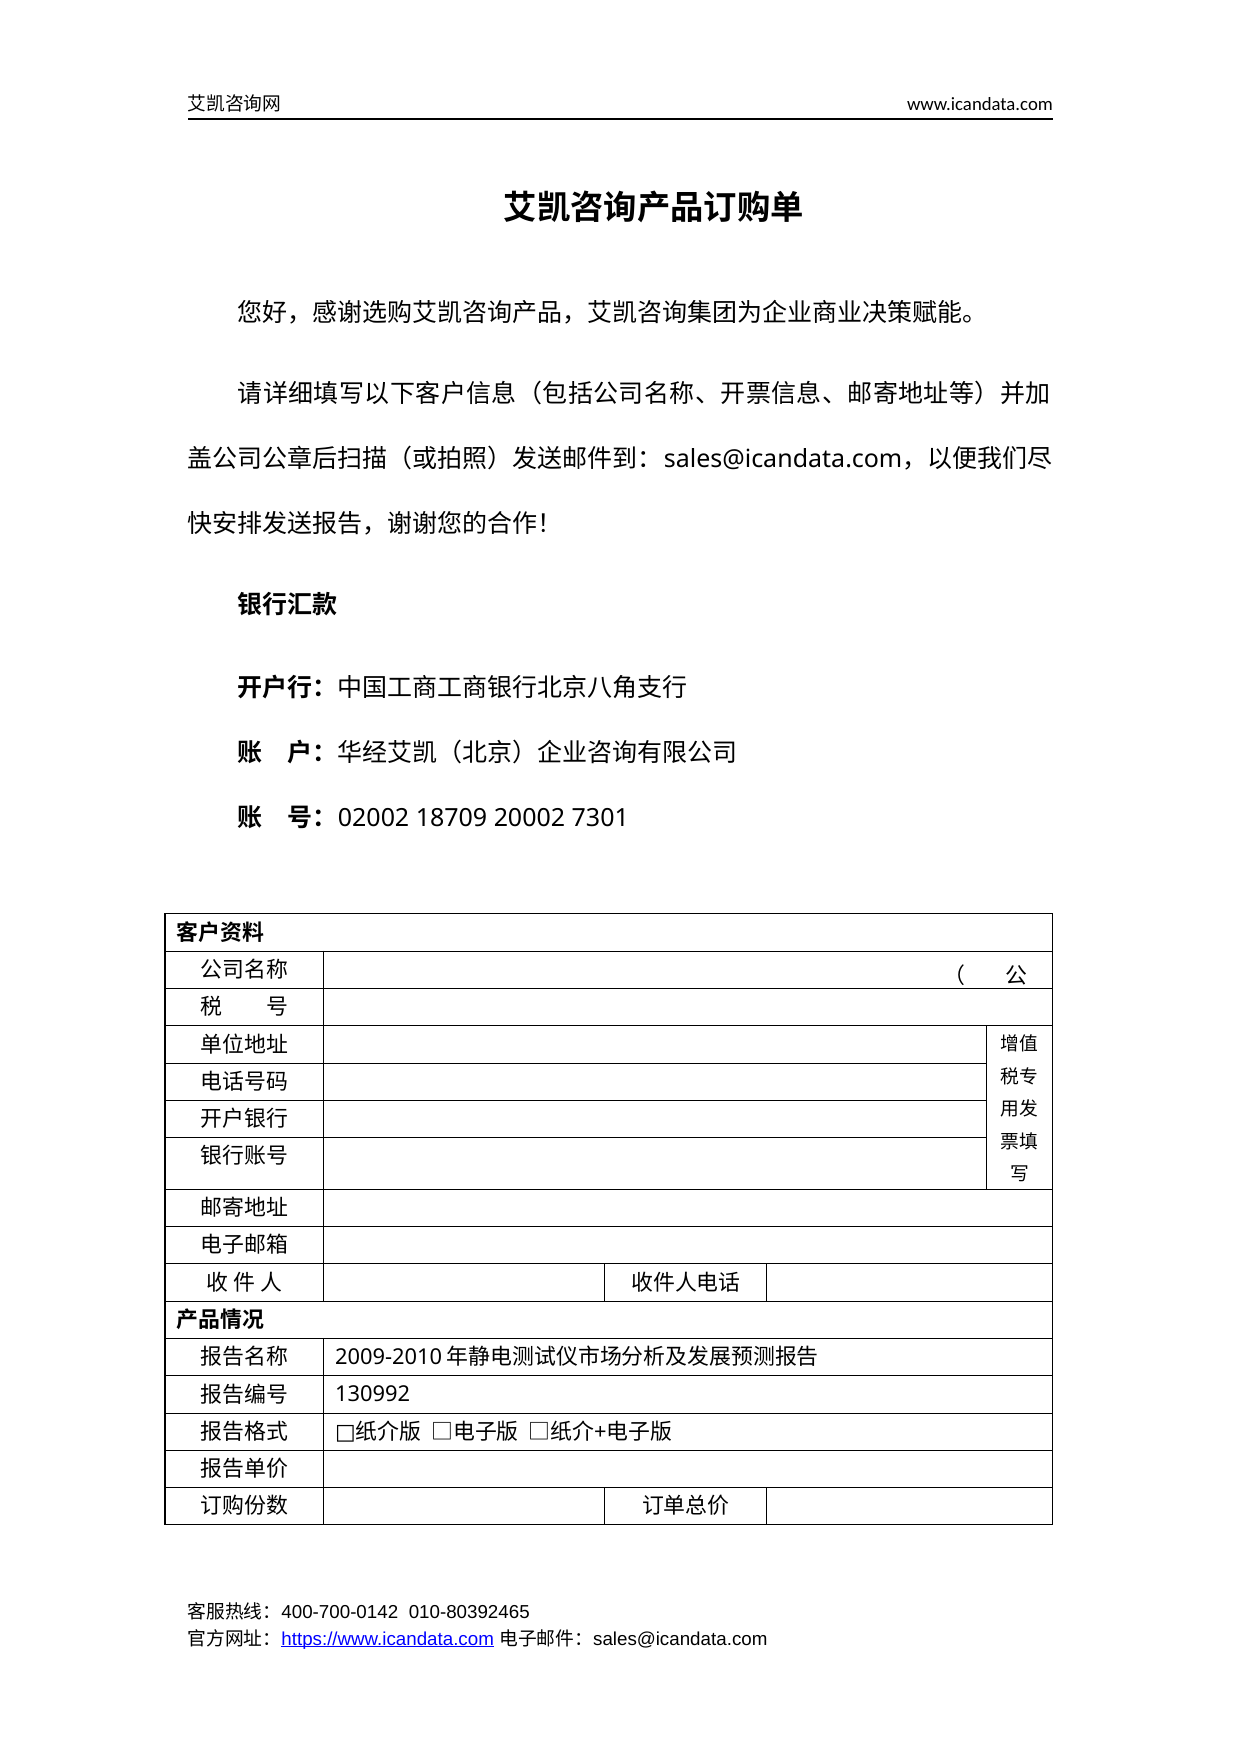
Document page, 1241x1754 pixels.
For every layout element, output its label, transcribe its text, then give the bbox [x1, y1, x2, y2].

table_cell 电话号码 [166, 1064, 323, 1100]
text 账 号：02002 18709 20002 7301 [187, 783, 1053, 848]
table_cell 2009-2010年静电测试仪市场分析及发展预测报告 [324, 1339, 1052, 1375]
table_cell 报告名称 [166, 1339, 323, 1375]
text 艾凯咨询产品订购单 [187, 172, 1053, 237]
table_cell [324, 1488, 604, 1524]
table_cell 130992 [324, 1376, 1052, 1412]
table_cell [767, 1264, 1052, 1301]
table_cell 订单总价 [605, 1488, 766, 1524]
table_cell 报告编号 [166, 1376, 323, 1412]
table_cell [324, 1138, 986, 1189]
table_cell 单位地址 [166, 1026, 323, 1062]
table_cell 税 号 [166, 989, 323, 1025]
text 开户行：中国工商工商银行北京八角支行 [187, 653, 1053, 718]
table_cell [767, 1488, 1052, 1524]
text 请详细填写以下客户信息（包括公司名称、开票信息、邮寄地址等）并加盖公司公章后扫描（或拍照）发送邮件到：sales@icandata.com，以便我们尽快安排发送报告，谢谢您的合作！ [187, 359, 1053, 554]
table_cell 增值税专用发票填写 [987, 1026, 1052, 1189]
table_header 客户资料 [166, 914, 1052, 951]
table_cell [324, 989, 1052, 1025]
table_cell [324, 1227, 1052, 1263]
table_cell 开户银行 [166, 1101, 323, 1137]
table_cell 收 件 人 [166, 1264, 323, 1301]
text 银行汇款 [187, 570, 1053, 635]
table_cell 报告格式 [166, 1414, 323, 1450]
table_cell [324, 952, 1052, 988]
table_cell [324, 1190, 1052, 1226]
table_cell □纸介版 □电子版 □纸介+电子版 [324, 1414, 1052, 1450]
table_cell 公司名称 [166, 952, 323, 988]
table_cell [324, 1026, 986, 1062]
text 账 户：华经艾凯（北京）企业咨询有限公司 [187, 718, 1053, 783]
table_cell [324, 1064, 986, 1100]
table_cell [324, 1264, 604, 1301]
table_cell 收件人电话 [605, 1264, 766, 1301]
table_cell 报告单价 [166, 1451, 323, 1487]
table_cell 订购份数 [166, 1488, 323, 1524]
table_cell 邮寄地址 [166, 1190, 323, 1226]
text 您好，感谢选购艾凯咨询产品，艾凯咨询集团为企业商业决策赋能。 [187, 278, 1053, 343]
table_cell 电子邮箱 [166, 1227, 323, 1263]
table_cell 银行账号 [166, 1138, 323, 1189]
table_cell 产品情况 [166, 1302, 1052, 1338]
table_cell [324, 1451, 1052, 1487]
table_cell [324, 1101, 986, 1137]
